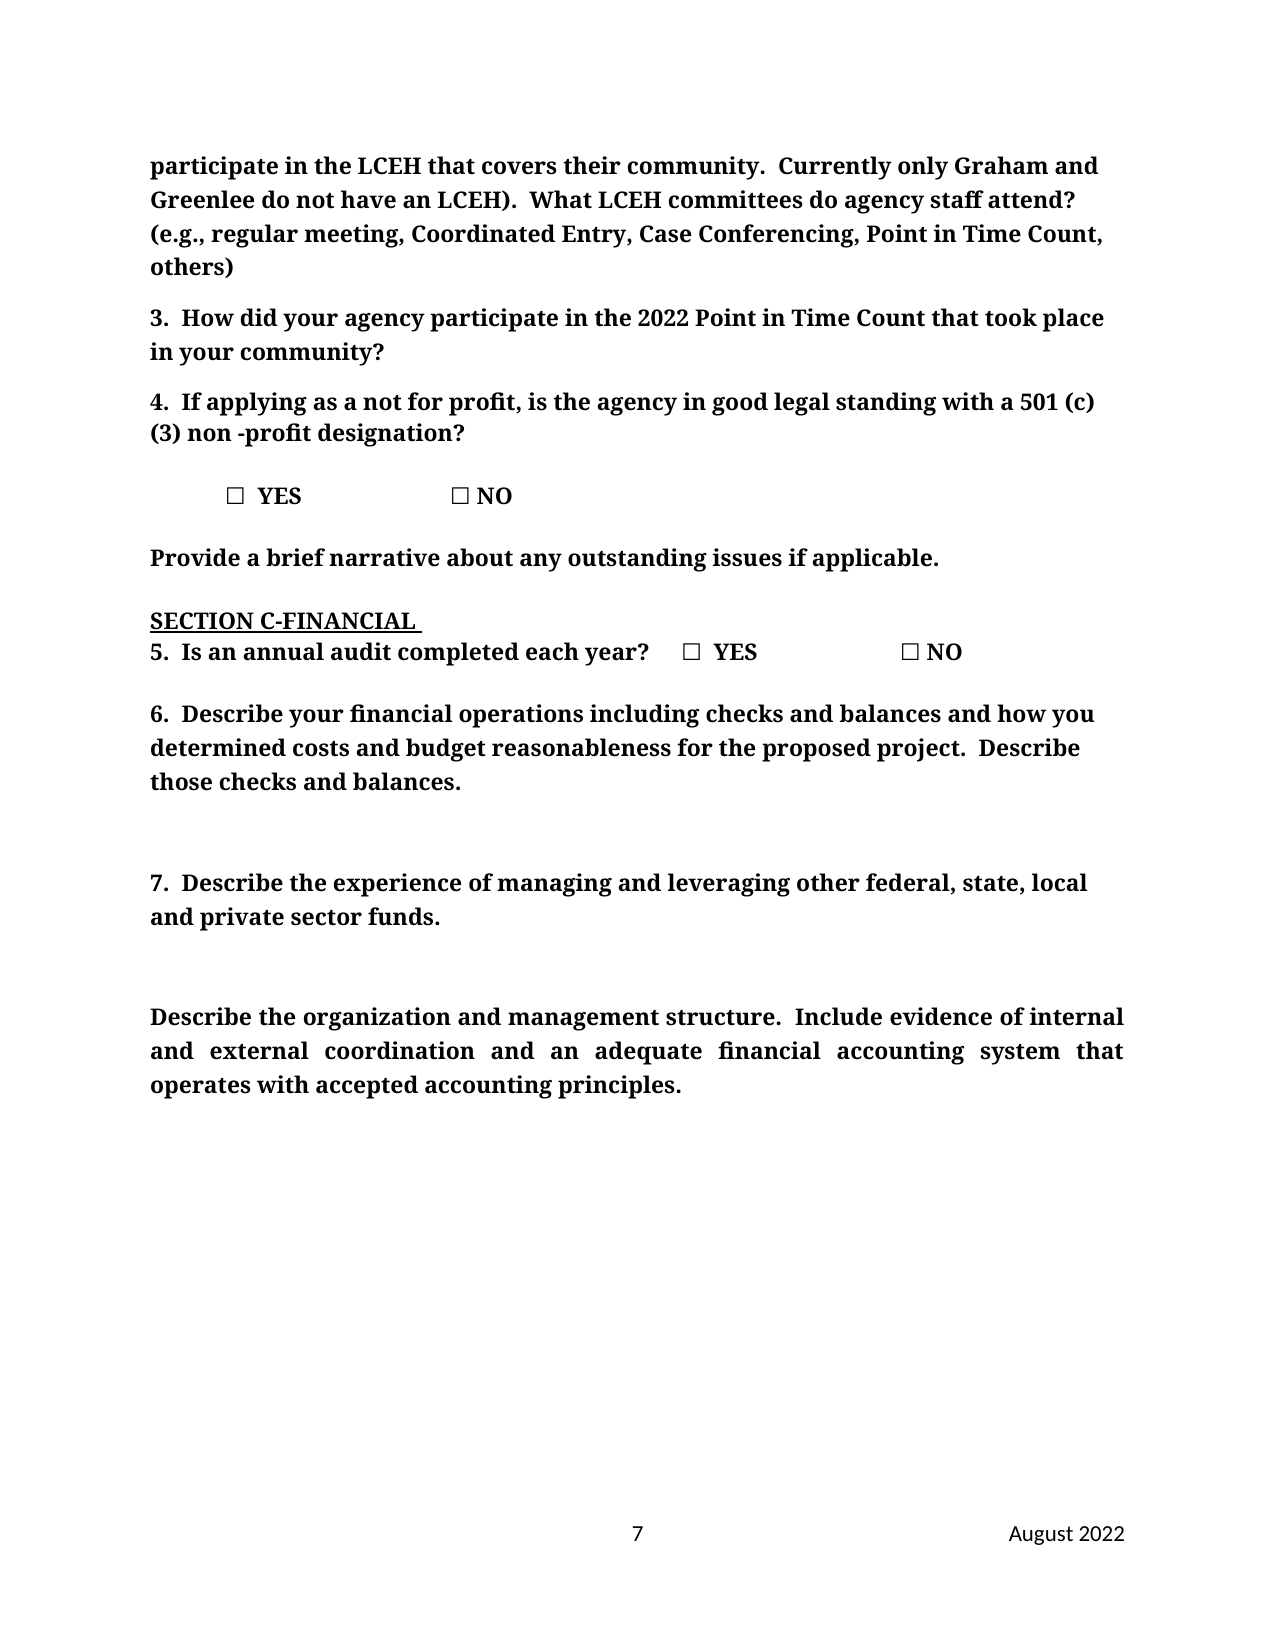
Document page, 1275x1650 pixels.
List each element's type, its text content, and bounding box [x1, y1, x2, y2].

text YES NO [150, 479, 1125, 511]
text Describe the organization and management structure. Include evidence of internal and external coordination and an adequate financial accounting system that operates with accepted accounting principles. [150, 1001, 1125, 1100]
text 5. Is an annual audit completed each year? YES NO [150, 636, 1125, 667]
text SECTION C-FINANCIAL [150, 604, 1125, 636]
text 6. Describe your financial operations including checks and balances and how you determined costs and budget reasonableness for the proposed project. Describe those checks and balances. [150, 698, 1125, 797]
text 7. Describe the experience of managing and leveraging other federal, state, local and private sector funds. [150, 867, 1125, 932]
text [150, 150, 1125, 282]
text 4. If applying as a not for profit, is the agency in good legal standing with a 501 (c)(3) non -profit designation? [150, 386, 1125, 448]
text Provide a brief narrative about any outstanding issues if applicable. [150, 542, 1125, 573]
text 3. How did your agency participate in the 2022 Point in Time Count that took place in your community? [150, 302, 1125, 367]
